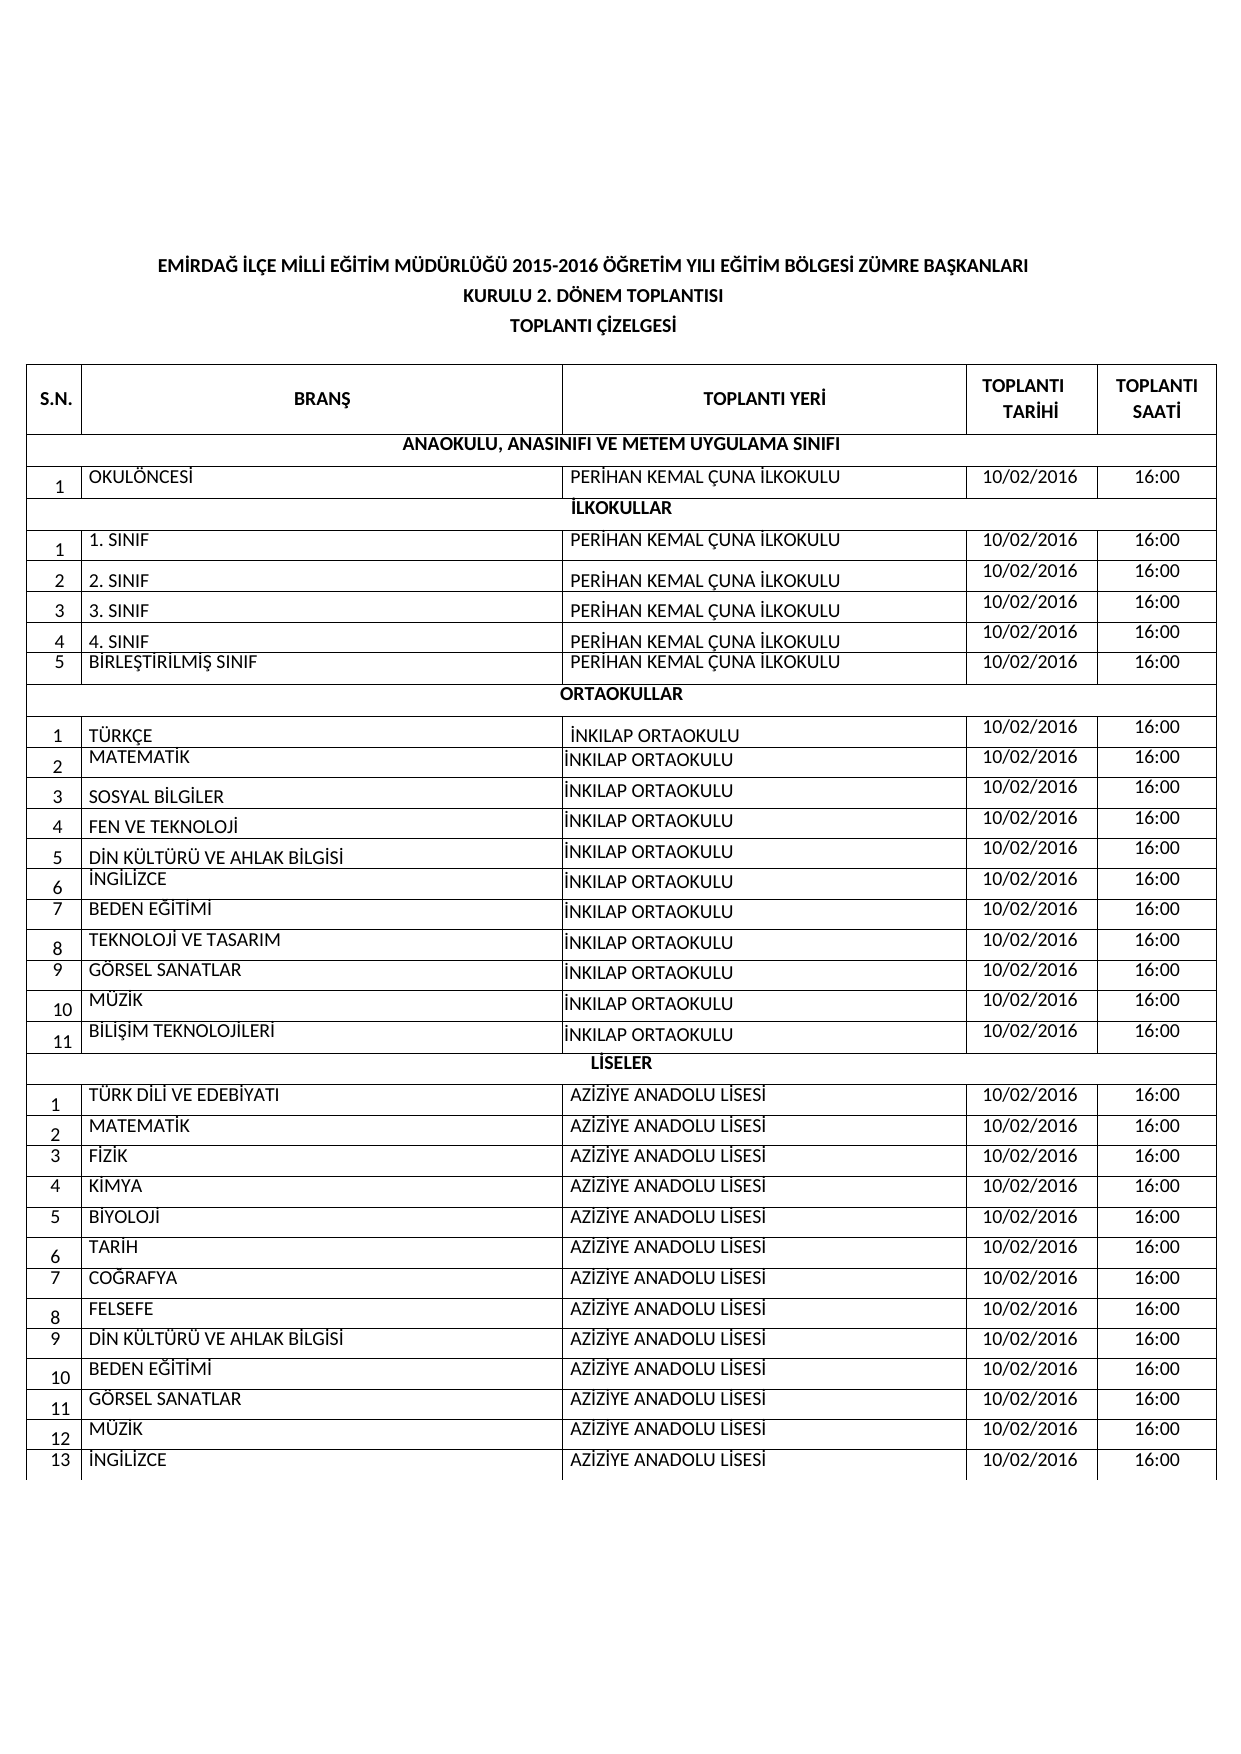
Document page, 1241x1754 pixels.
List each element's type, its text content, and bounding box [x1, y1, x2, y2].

table_cell AZİZİYE ANADOLU LİSESİ [563, 1329, 966, 1358]
table_cell ORTAOKULLAR [27, 685, 1216, 716]
table_cell 10/02/2016 [967, 1116, 1097, 1145]
table_cell DİN KÜLTÜRÜ VE AHLAK BİLGİSİ [82, 1329, 562, 1358]
table_cell OKULÖNCESİ [82, 467, 562, 498]
table_cell 16:00 [1098, 1420, 1216, 1449]
table_cell 16:00 [1098, 869, 1216, 899]
table_cell 16:00 [1098, 930, 1216, 959]
table_cell BİLİŞİM TEKNOLOJİLERİ [82, 1022, 562, 1052]
table_cell FİZİK [82, 1146, 562, 1176]
table_cell AZİZİYE ANADOLU LİSESİ [563, 1299, 966, 1328]
table_cell 10/02/2016 [967, 1299, 1097, 1328]
table_cell İNKILAP ORTAOKULU [563, 839, 966, 868]
table_cell TEKNOLOJİ VE TASARIM [82, 930, 562, 959]
table_cell MÜZİK [82, 991, 562, 1021]
table_cell FEN VE TEKNOLOJİ [82, 809, 562, 838]
table_cell 16:00 [1098, 991, 1216, 1021]
table_cell 13 [27, 1450, 81, 1480]
table_cell 16:00 [1098, 1146, 1216, 1176]
table_cell AZİZİYE ANADOLU LİSESİ [563, 1390, 966, 1419]
table_cell 1 [27, 1085, 81, 1115]
table_cell BEDEN EĞİTİMİ [82, 1359, 562, 1388]
table_cell 1 [27, 717, 81, 747]
table_cell 5 [27, 839, 81, 868]
table_cell 11 [27, 1022, 81, 1052]
table_cell AZİZİYE ANADOLU LİSESİ [563, 1085, 966, 1115]
table_cell 16:00 [1098, 1116, 1216, 1145]
table_cell 16:00 [1098, 531, 1216, 560]
table_cell 16:00 [1098, 1390, 1216, 1419]
table_cell 3 [27, 1146, 81, 1176]
table_cell LİSELER [27, 1054, 1216, 1084]
table_cell 3. SINIF [82, 592, 562, 622]
table_cell 10/02/2016 [967, 592, 1097, 622]
table_cell 10/02/2016 [967, 778, 1097, 807]
table_cell 16:00 [1098, 561, 1216, 591]
table_cell MATEMATİK [82, 1116, 562, 1145]
text EMİRDAĞ İLÇE MİLLİ EĞİTİM MÜDÜRLÜĞÜ 2015-2016 ÖĞRETİM YILI EĞİTİM BÖLGESİ ZÜMRE BAŞKANLARI KURULU 2. DÖNEM TOPLANTISI [136, 249, 1051, 309]
table_cell TARİH [82, 1238, 562, 1267]
table_cell 3 [27, 592, 81, 622]
table_cell KİMYA [82, 1177, 562, 1207]
table_cell İNKILAP ORTAOKULU [563, 1022, 966, 1052]
table_cell 2. SINIF [82, 561, 562, 591]
table_cell 10/02/2016 [967, 531, 1097, 560]
table_cell AZİZİYE ANADOLU LİSESİ [563, 1177, 966, 1207]
table_cell İNKILAP ORTAOKULU [563, 778, 966, 807]
table_cell İNGİLİZCE [82, 1450, 562, 1480]
table_cell MÜZİK [82, 1420, 562, 1449]
table_cell 10/02/2016 [967, 869, 1097, 899]
table_cell FELSEFE [82, 1299, 562, 1328]
table_cell 4 [27, 809, 81, 838]
table_cell 10/02/2016 [967, 930, 1097, 959]
table_cell 16:00 [1098, 778, 1216, 807]
table_cell 10/02/2016 [967, 1085, 1097, 1115]
table_cell PERİHAN KEMAL ÇUNA İLKOKULU [563, 623, 966, 652]
table_cell GÖRSEL SANATLAR [82, 961, 562, 990]
table_cell 11 [27, 1390, 81, 1419]
table_header S.N. [27, 365, 81, 434]
table_cell 16:00 [1098, 1269, 1216, 1298]
table_cell 3 [27, 778, 81, 807]
table_header BRANŞ [82, 365, 562, 434]
table_header TOPLANTI YERİ [563, 365, 966, 434]
table_cell 10/02/2016 [967, 1450, 1097, 1480]
table_cell 4. SINIF [82, 623, 562, 652]
table_cell 16:00 [1098, 1238, 1216, 1267]
table_cell 10/02/2016 [967, 809, 1097, 838]
table_cell 10/02/2016 [967, 748, 1097, 777]
table_cell 16:00 [1098, 1329, 1216, 1358]
table_cell AZİZİYE ANADOLU LİSESİ [563, 1359, 966, 1388]
table_cell 16:00 [1098, 839, 1216, 868]
table_cell AZİZİYE ANADOLU LİSESİ [563, 1238, 966, 1267]
table_cell 16:00 [1098, 1208, 1216, 1237]
text TOPLANTI ÇİZELGESİ [136, 309, 1051, 339]
table_cell 2 [27, 561, 81, 591]
table_header TOPLANTI SAATİ [1098, 365, 1216, 434]
table_cell 16:00 [1098, 592, 1216, 622]
table_cell 2 [27, 748, 81, 777]
table_cell 10/02/2016 [967, 717, 1097, 747]
table_cell 16:00 [1098, 1450, 1216, 1480]
table_cell 16:00 [1098, 1299, 1216, 1328]
table_cell MATEMATİK [82, 748, 562, 777]
table_cell 10 [27, 991, 81, 1021]
table_cell 5 [27, 1208, 81, 1237]
table_cell 10/02/2016 [967, 623, 1097, 652]
table_cell 16:00 [1098, 623, 1216, 652]
table_cell TÜRK DİLİ VE EDEBİYATI [82, 1085, 562, 1115]
table_cell BEDEN EĞİTİMİ [82, 900, 562, 929]
table_cell PERİHAN KEMAL ÇUNA İLKOKULU [563, 531, 966, 560]
table_cell 10/02/2016 [967, 1390, 1097, 1419]
table_cell 9 [27, 961, 81, 990]
table_cell İNKILAP ORTAOKULU [563, 930, 966, 959]
table_cell COĞRAFYA [82, 1269, 562, 1298]
table_cell 16:00 [1098, 467, 1216, 498]
table_cell 16:00 [1098, 1177, 1216, 1207]
table_cell İNKILAP ORTAOKULU [563, 869, 966, 899]
table_cell PERİHAN KEMAL ÇUNA İLKOKULU [563, 561, 966, 591]
table_cell AZİZİYE ANADOLU LİSESİ [563, 1208, 966, 1237]
table_cell 10/02/2016 [967, 961, 1097, 990]
table_cell 16:00 [1098, 809, 1216, 838]
table_cell 16:00 [1098, 1359, 1216, 1388]
table_cell GÖRSEL SANATLAR [82, 1390, 562, 1419]
table_cell 7 [27, 1269, 81, 1298]
table_cell 8 [27, 1299, 81, 1328]
table_cell 4 [27, 623, 81, 652]
table_cell BİYOLOJİ [82, 1208, 562, 1237]
table_cell 10/02/2016 [967, 653, 1097, 684]
table_cell 16:00 [1098, 653, 1216, 684]
table_cell İLKOKULLAR [27, 499, 1216, 530]
table_cell 12 [27, 1420, 81, 1449]
table_cell SOSYAL BİLGİLER [82, 778, 562, 807]
table_cell AZİZİYE ANADOLU LİSESİ [563, 1269, 966, 1298]
table_cell 7 [27, 900, 81, 929]
table_cell 6 [27, 869, 81, 899]
table_cell PERİHAN KEMAL ÇUNA İLKOKULU [563, 592, 966, 622]
table_cell PERİHAN KEMAL ÇUNA İLKOKULU [563, 653, 966, 684]
table_cell 1. SINIF [82, 531, 562, 560]
table_cell 1 [27, 531, 81, 560]
table_cell 10/02/2016 [967, 1420, 1097, 1449]
table_cell BİRLEŞTİRİLMİŞ SINIF [82, 653, 562, 684]
table_cell 10 [27, 1359, 81, 1388]
table_cell 5 [27, 653, 81, 684]
table_cell 2 [27, 1116, 81, 1145]
table_cell AZİZİYE ANADOLU LİSESİ [563, 1420, 966, 1449]
table_cell 16:00 [1098, 961, 1216, 990]
table_cell 10/02/2016 [967, 1359, 1097, 1388]
table_cell 10/02/2016 [967, 1177, 1097, 1207]
table_cell 4 [27, 1177, 81, 1207]
table_cell 9 [27, 1329, 81, 1358]
table_cell 10/02/2016 [967, 839, 1097, 868]
table_cell 10/02/2016 [967, 561, 1097, 591]
table_cell 10/02/2016 [967, 1022, 1097, 1052]
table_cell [563, 1450, 966, 1480]
table_cell 10/02/2016 [967, 900, 1097, 929]
table_cell 10/02/2016 [967, 991, 1097, 1021]
table_cell 10/02/2016 [967, 1208, 1097, 1237]
table_cell İNKILAP ORTAOKULU [563, 900, 966, 929]
table_cell 8 [27, 930, 81, 959]
table_cell 10/02/2016 [967, 1146, 1097, 1176]
table_cell İNKILAP ORTAOKULU [563, 991, 966, 1021]
table_cell 16:00 [1098, 748, 1216, 777]
table_cell 10/02/2016 [967, 467, 1097, 498]
table_cell 10/02/2016 [967, 1269, 1097, 1298]
table_cell TÜRKÇE [82, 717, 562, 747]
table_cell AZİZİYE ANADOLU LİSESİ [563, 1146, 966, 1176]
table_cell 10/02/2016 [967, 1238, 1097, 1267]
table_header TOPLANTI TARİHİ [967, 365, 1097, 434]
table_cell 1 [27, 467, 81, 498]
table_cell İNKILAP ORTAOKULU [563, 717, 966, 747]
table_cell PERİHAN KEMAL ÇUNA İLKOKULU [563, 467, 966, 498]
table_cell DİN KÜLTÜRÜ VE AHLAK BİLGİSİ [82, 839, 562, 868]
table_cell 6 [27, 1238, 81, 1267]
table_cell 16:00 [1098, 1022, 1216, 1052]
table_cell İNKILAP ORTAOKULU [563, 809, 966, 838]
table_cell İNKILAP ORTAOKULU [563, 748, 966, 777]
table_cell AZİZİYE ANADOLU LİSESİ [563, 1116, 966, 1145]
table_cell 16:00 [1098, 717, 1216, 747]
table_cell 16:00 [1098, 1085, 1216, 1115]
table_cell 16:00 [1098, 900, 1216, 929]
table_cell İNGİLİZCE [82, 869, 562, 899]
table_cell ANAOKULU, ANASINIFI VE METEM UYGULAMA SINIFI [27, 435, 1216, 466]
table_cell İNKILAP ORTAOKULU [563, 961, 966, 990]
table_cell 10/02/2016 [967, 1329, 1097, 1358]
